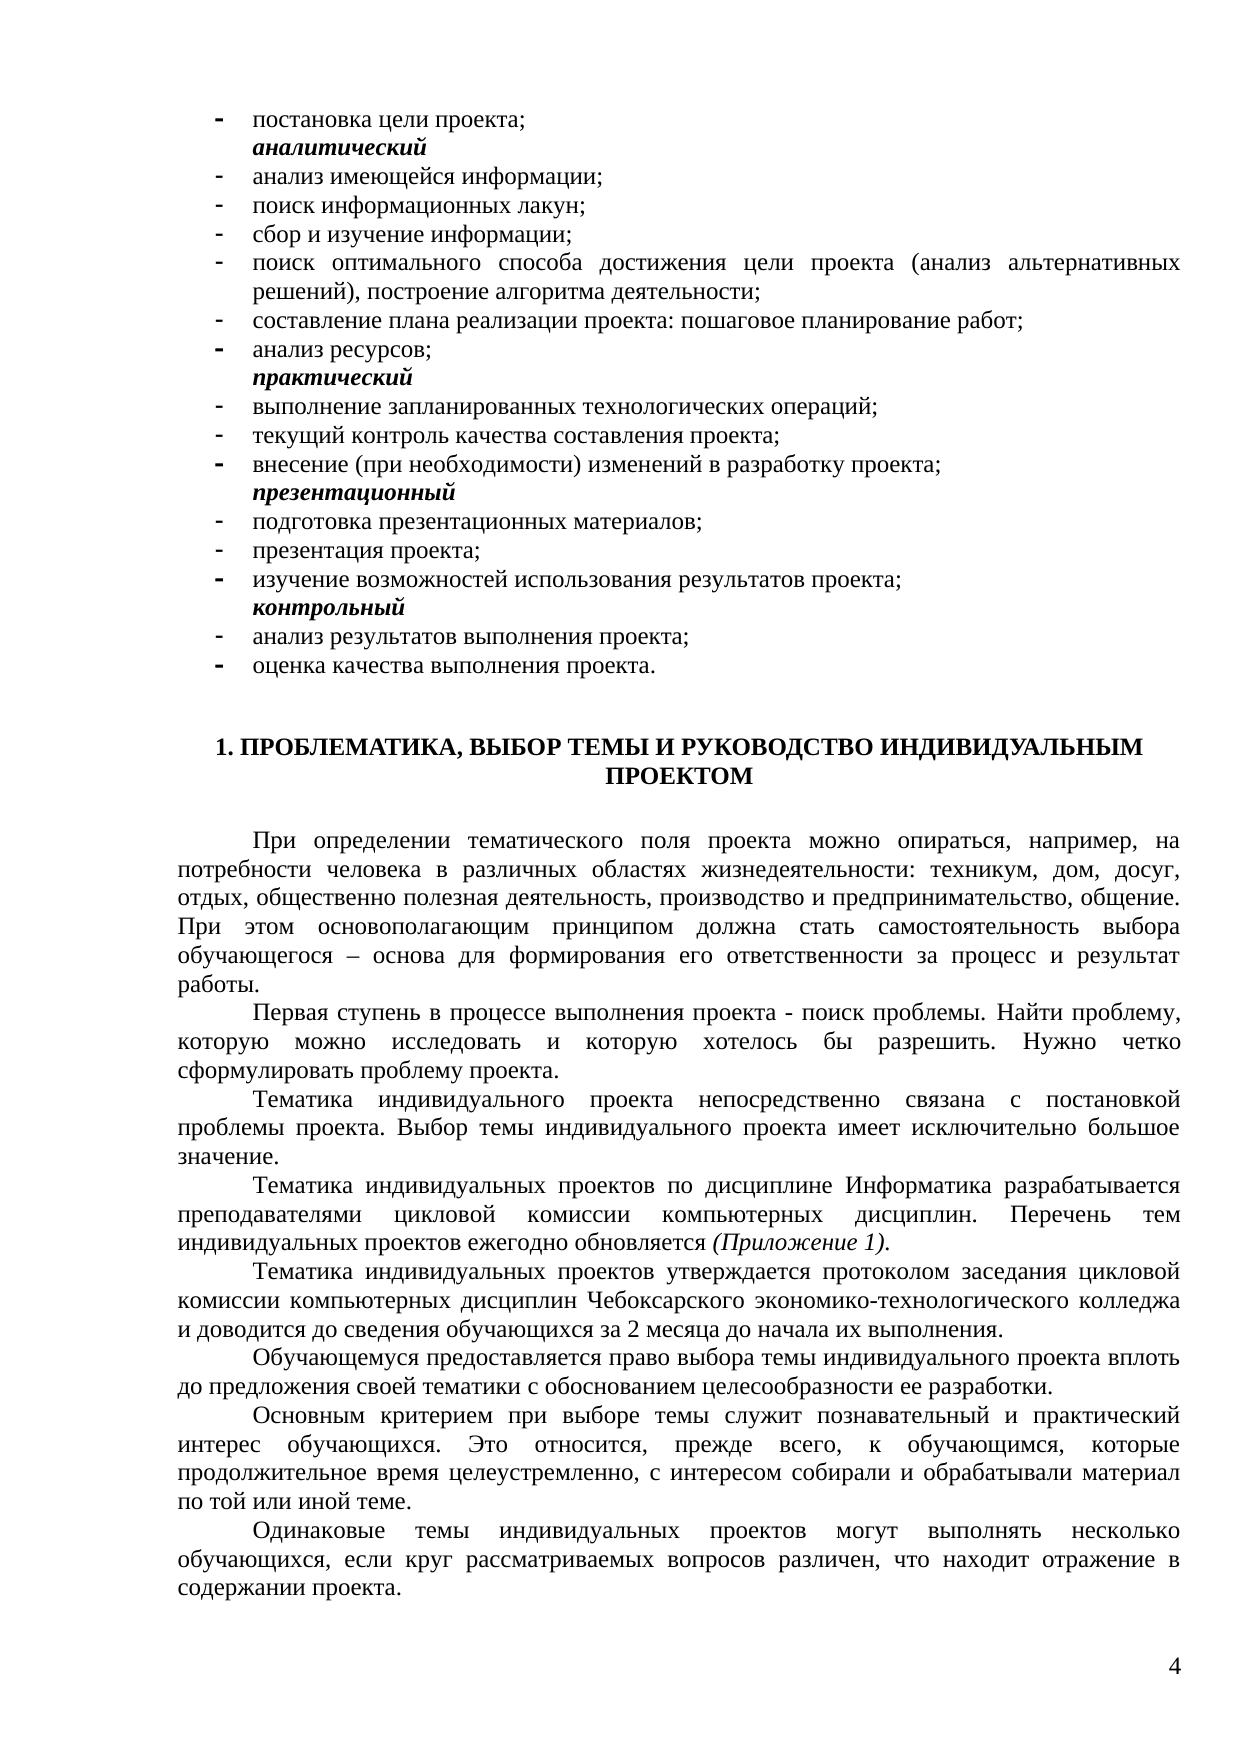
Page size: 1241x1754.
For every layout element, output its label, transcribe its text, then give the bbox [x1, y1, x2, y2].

text При определении тематического поля проекта можно опираться, например, на потребности человека в различных областях жизнедеятельности: техникум, дом, досуг, отдых, общественно полезная деятельность, производство и предпринимательство, общение. При этом основополагающим принципом должна стать самостоятельность выбора обучающегося – основа для формирования его ответственности за процесс и результат работы. [177, 825, 1181, 997]
text Тематика индивидуальных проектов утверждается протоколом заседания цикловой комиссии компьютерных дисциплин Чебоксарского экономико-технологического колледжа и доводится до сведения обучающихся за 2 месяца до начала их выполнения. [177, 1256, 1181, 1342]
text презентационный [177, 477, 1181, 506]
text Тематика индивидуального проекта непосредственно связана с постановкой проблемы проекта. Выбор темы индивидуального проекта имеет исключительно большое значение. [177, 1084, 1181, 1170]
text контрольный [177, 592, 1181, 621]
list анализ результатов выполнения проекта; [215, 621, 1181, 650]
list постановка цели проекта; [215, 104, 1181, 132]
subtitle 1. ПРОБЛЕМАТИКА, ВЫБОР ТЕМЫ И РУКОВОДСТВО ИНДИВИДУАЛЬНЫМ ПРОЕКТОМ [177, 732, 1181, 790]
text Обучающемуся предоставляется право выбора темы индивидуального проекта вплоть до предложения своей тематики с обоснованием целесообразности ее разработки. [177, 1342, 1181, 1400]
list презентация проекта; [215, 535, 1181, 564]
list оценка качества выполнения проекта. [215, 650, 1181, 679]
list выполнение запланированных технологических операций; [215, 391, 1181, 420]
list составление плана реализации проекта: пошаговое планирование работ; [215, 305, 1181, 334]
text Тематика индивидуальных проектов по дисциплине Информатика разрабатывается преподавателями цикловой комиссии компьютерных дисциплин. Перечень тем индивидуальных проектов ежегодно обновляется (Приложение 1). [177, 1170, 1181, 1256]
list подготовка презентационных материалов; [215, 506, 1181, 535]
text практический [177, 362, 1181, 391]
list изучение возможностей использования результатов проекта; [215, 564, 1181, 592]
list поиск информационных лакун; [215, 190, 1181, 219]
text Одинаковые темы индивидуальных проектов могут выполнять несколько обучающихся, если круг рассматриваемых вопросов различен, что находит отражение в содержании проекта. [177, 1515, 1181, 1601]
list анализ ресурсов; [215, 334, 1181, 362]
text Первая ступень в процессе выполнения проекта - поиск проблемы. Найти проблему, которую можно исследовать и которую хотелось бы разрешить. Нужно четко сформулировать проблему проекта. [177, 997, 1181, 1084]
list сбор и изучение информации; [215, 219, 1181, 247]
text аналитический [177, 132, 1181, 161]
list текущий контроль качества составления проекта; [215, 420, 1181, 449]
list поиск оптимального способа достижения цели проекта (анализ альтернативных решений), построение алгоритма деятельности; [215, 247, 1181, 305]
text Основным критерием при выборе темы служит познавательный и практический интерес обучающихся. Это относится, прежде всего, к обучающимся, которые продолжительное время целеустремленно, с интересом собирали и обрабатывали материал по той или иной теме. [177, 1400, 1181, 1515]
list внесение (при необходимости) изменений в разработку проекта; [215, 449, 1181, 477]
list анализ имеющейся информации; [215, 161, 1181, 190]
